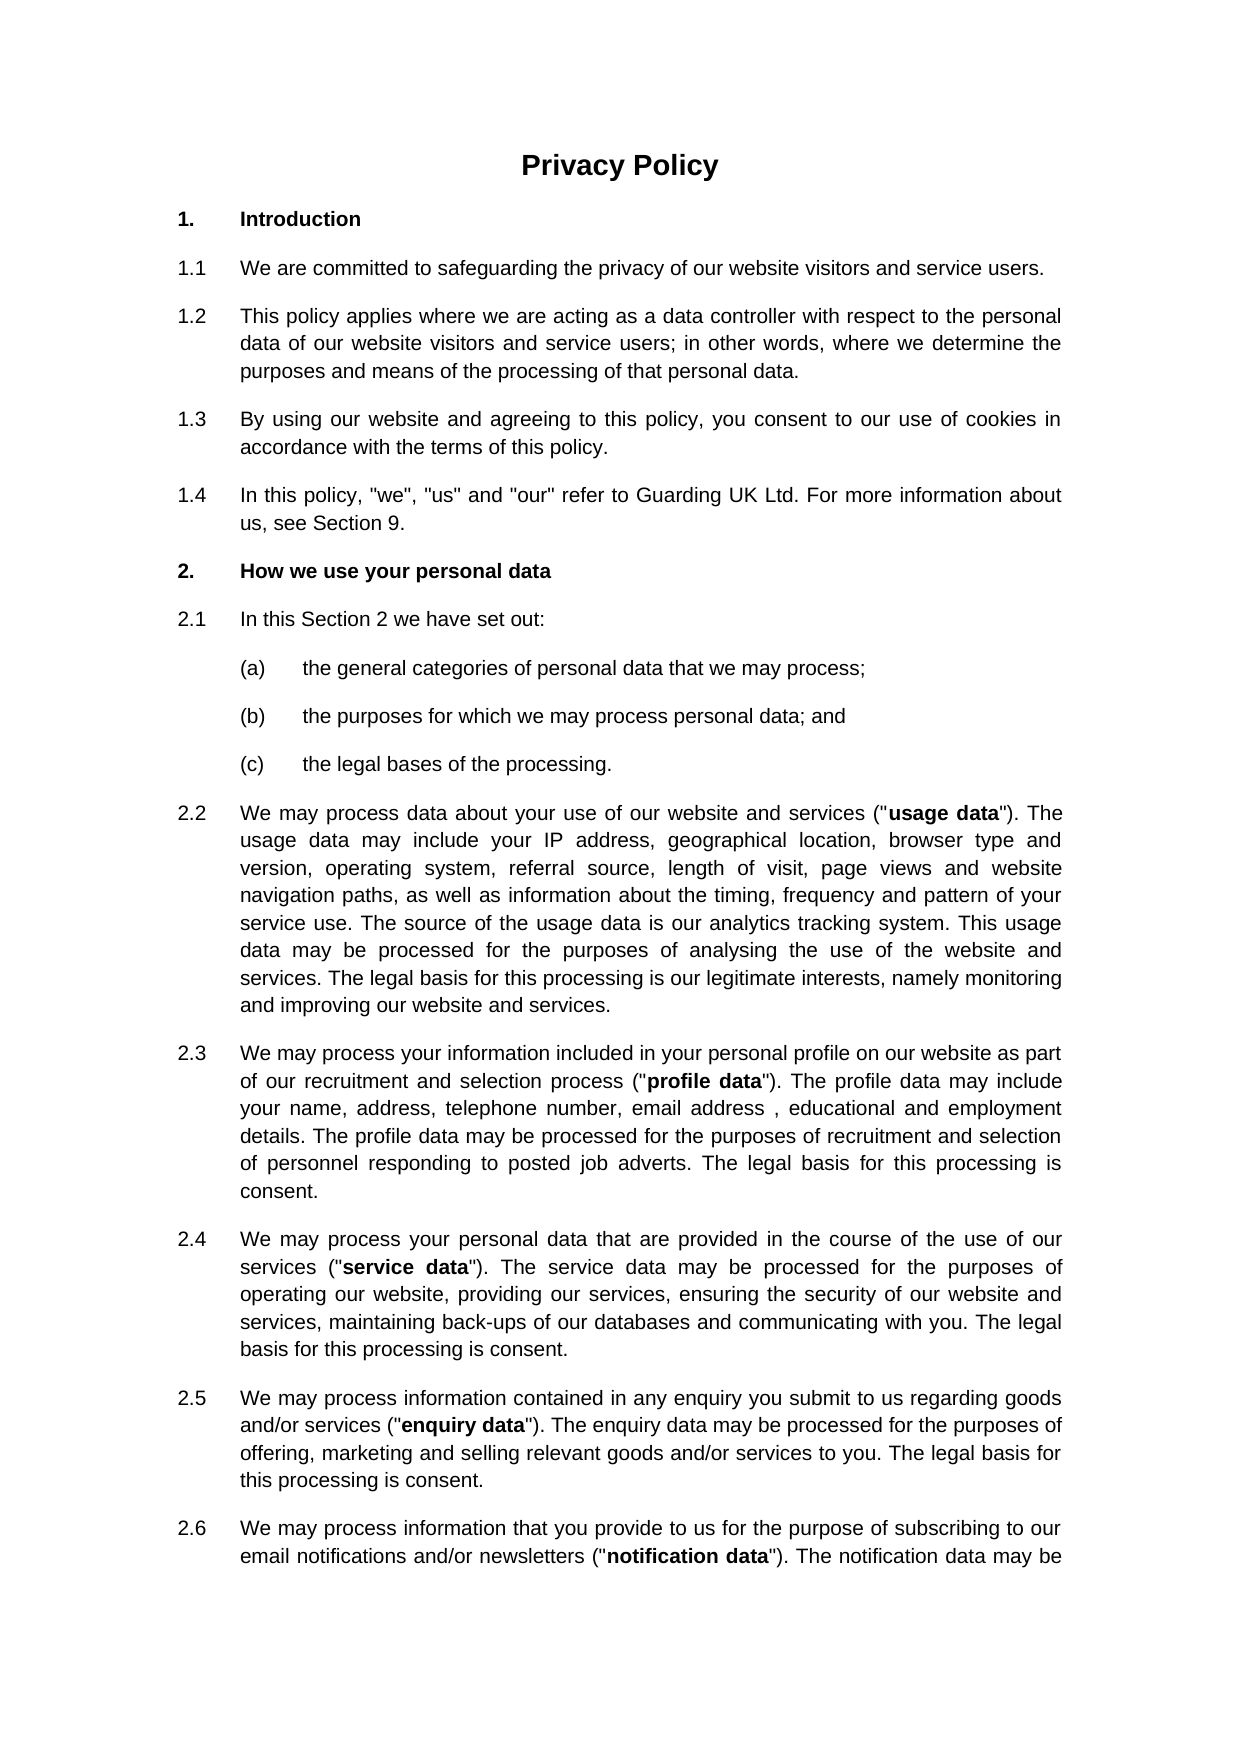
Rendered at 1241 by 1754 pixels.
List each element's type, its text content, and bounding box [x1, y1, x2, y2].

text (c) the legal bases of the processing. [240, 752, 1063, 776]
text (a) the general categories of personal data that we may process; [240, 655, 1063, 679]
subtitle 1. Introduction [177, 207, 1063, 231]
text 1.2 This policy applies where we are acting as a data controller with respect to the personal data of our website visitors and service users; in other words, where we determine the purposes and means of the processing of that personal data. [177, 304, 1063, 383]
text 1.3 By using our website and agreeing to this policy, you consent to our use of cookies in accordance with the terms of this policy. [177, 407, 1063, 458]
text 2.5 We may process information contained in any enquiry you submit to us regarding goods and/or services ("enquiry data"). The enquiry data may be processed for the purposes of offering, marketing and selling relevant goods and/or services to you. The legal basis for this processing is consent. [177, 1385, 1063, 1492]
text 1.4 In this policy, "we", "us" and "our" refer to Guarding UK Ltd. For more information about us, see Section 9. [177, 483, 1063, 534]
text 2.4 We may process your personal data that are provided in the course of the use of our services ("service data"). The service data may be processed for the purposes of operating our website, providing our services, ensuring the security of our website and services, maintaining back-ups of our databases and communicating with you. The legal basis for this processing is consent. [177, 1227, 1063, 1361]
text Privacy Policy [177, 148, 1063, 181]
text 2.3 We may process your information included in your personal profile on our website as part of our recruitment and selection process ("profile data"). The profile data may include your name, address, telephone number, email address , educational and employment details. The profile data may be processed for the purposes of recruitment and selection of personnel responding to posted job adverts. The legal basis for this processing is consent. [177, 1041, 1063, 1203]
text 2.1 In this Section 2 we have set out: [177, 607, 1063, 631]
text 1.1 We are committed to safeguarding the privacy of our website visitors and service users. [177, 255, 1063, 279]
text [177, 1516, 1063, 1568]
text 2.2 We may process data about your use of our website and services ("usage data"). The usage data may include your IP address, geographical location, browser type and version, operating system, referral source, length of visit, page views and website navigation paths, as well as information about the timing, frequency and pattern of your service use. The source of the usage data is our analytics tracking system. This usage data may be processed for the purposes of analysing the use of the website and services. The legal basis for this processing is our legitimate interests, namely monitoring and improving our website and services. [177, 800, 1063, 1017]
subtitle 2. How we use your personal data [177, 559, 1063, 583]
text (b) the purposes for which we may process personal data; and [240, 704, 1063, 728]
